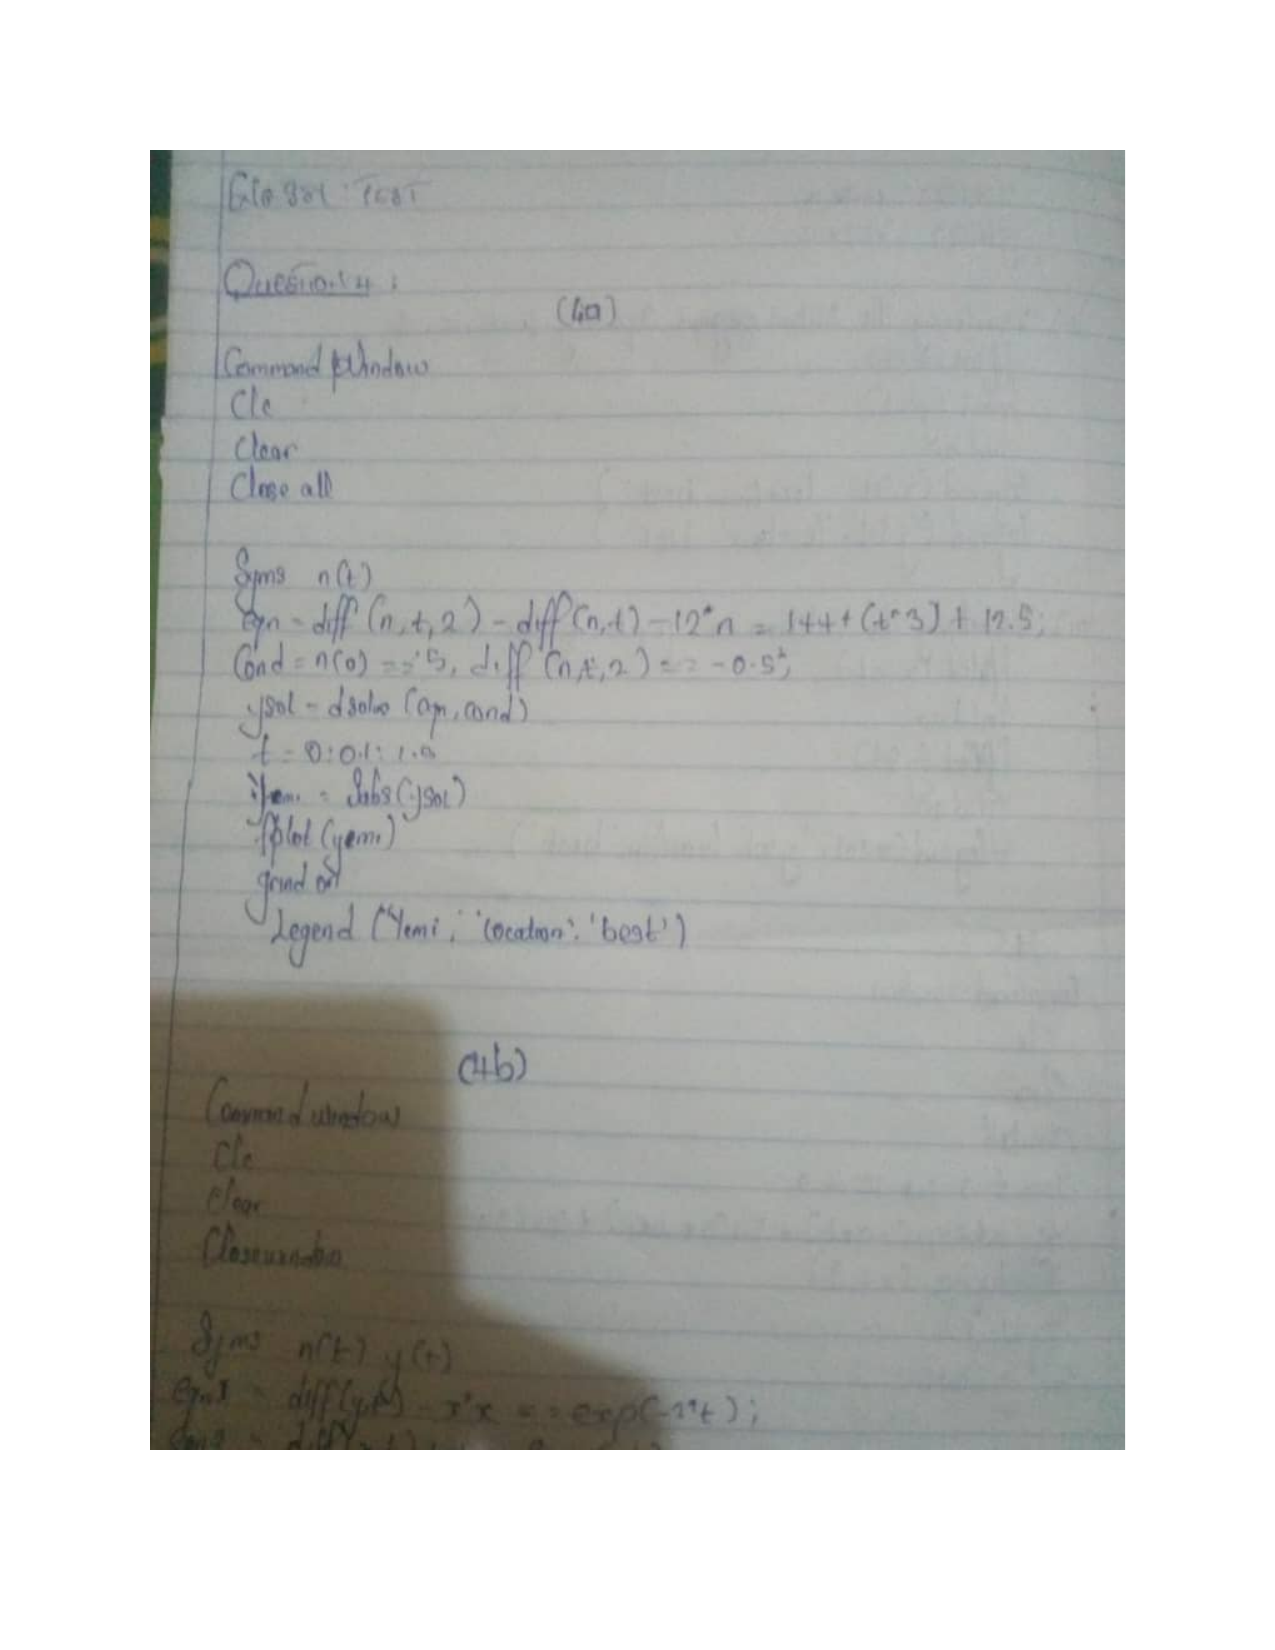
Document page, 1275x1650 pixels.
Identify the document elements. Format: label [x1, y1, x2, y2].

picture [150, 150, 1125, 1450]
